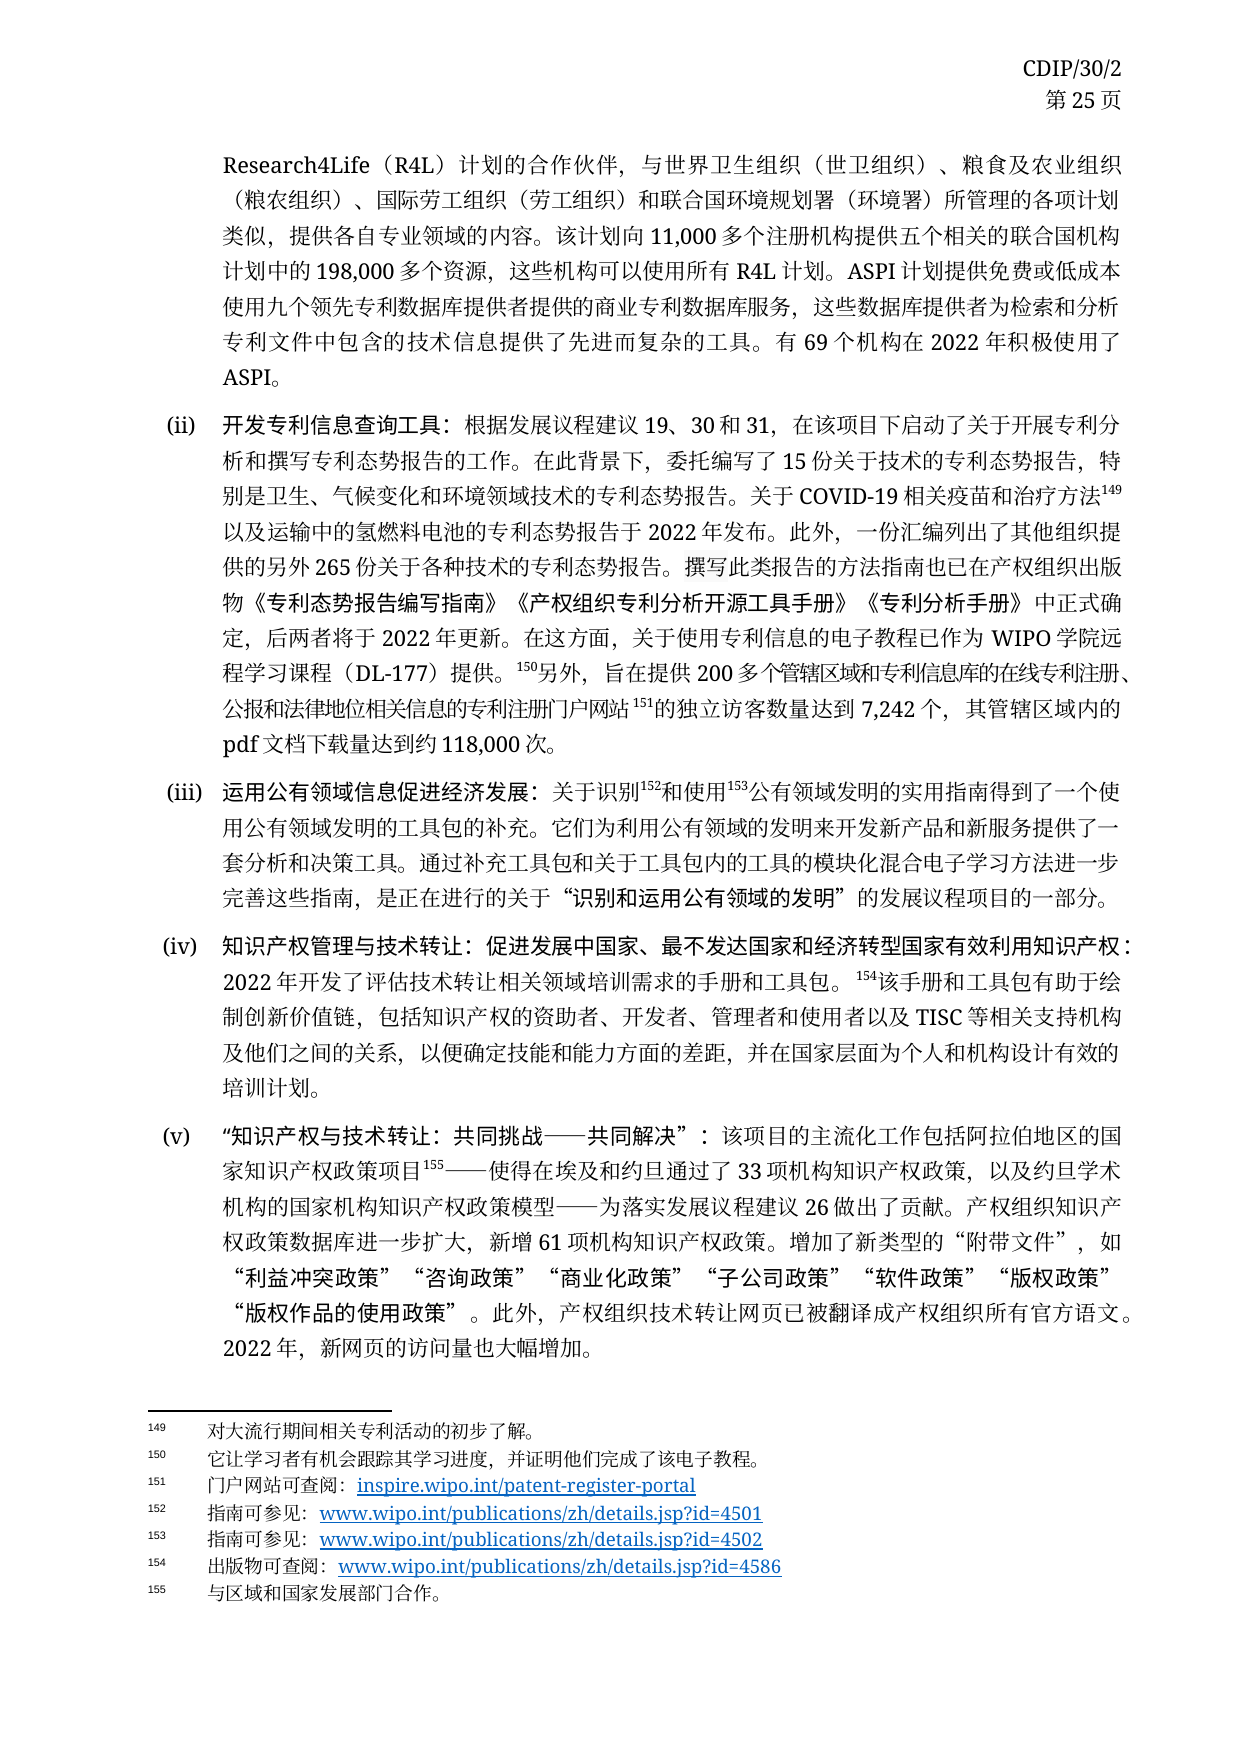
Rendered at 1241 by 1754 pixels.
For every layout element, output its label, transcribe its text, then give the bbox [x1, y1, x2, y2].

list 运用公有领域信息促进经济发展：关于识别和使用公有领域发明的实用指南得到了一个使用公有领域发明的工具包的补充。它们为利用公有领域的发明来开发新产品和新服务提供了一套分析和决策工具。通过补充工具包和关于工具包内的工具的模块化混合电子学习方法进一步完善这些指南，是正在进行的关于“识别和运用公有领域的发明”的发展议程项目的一部分。 [166, 771, 1122, 913]
list “知识产权与技术转让：共同挑战——共同解决”：该项目的主流化工作包括阿拉伯地区的国家知识产权政策项目——使得在埃及和约旦通过了33项机构知识产权政策，以及约旦学术机构的国家机构知识产权政策模型——为落实发展议程建议26做出了贡献。产权组织知识产权政策数据库进一步扩大，新增61项机构知识产权政策。增加了新类型的“附带文件”，如“利益冲突政策”“咨询政策”“商业化政策”“子公司政策”“软件政策”“版权政策”“版权作品的使用政策”。此外，产权组织技术转让网页已被翻译成产权组织所有官方语文。2022年，新网页的访问量也大幅增加。 [162, 1115, 1122, 1363]
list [166, 144, 1122, 392]
list 开发专利信息查询工具：根据发展议程建议19、30和31，在该项目下启动了关于开展专利分析和撰写专利态势报告的工作。在此背景下，委托编写了15份关于技术的专利态势报告，特别是卫生、气候变化和环境领域技术的专利态势报告。关于COVID-19相关疫苗和治疗方法以及运输中的氢燃料电池的专利态势报告于2022年发布。此外，一份汇编列出了其他组织提供的另外265份关于各种技术的专利态势报告。撰写此类报告的方法指南也已在产权组织出版物《专利态势报告编写指南》《产权组织专利分析开源工具手册》《专利分析手册》中正式确定，后两者将于2022年更新。在这方面，关于使用专利信息的电子教程已作为WIPO学院远程学习课程（DL-177）提供。另外，旨在提供200多个管辖区域和专利信息库的在线专利注册、公报和法律地位相关信息的专利注册门户网站的独立访客数量达到7,242个，其管辖区域内的pdf文档下载量达到约118,000次。 [166, 405, 1122, 759]
list 知识产权管理与技术转让：促进发展中国家、最不发达国家和经济转型国家有效利用知识产权：2022年开发了评估技术转让相关领域培训需求的手册和工具包。该手册和工具包有助于绘制创新价值链，包括知识产权的资助者、开发者、管理者和使用者以及TISC等相关支持机构及他们之间的关系，以便确定技能和能力方面的差距，并在国家层面为个人和机构设计有效的培训计划。 [162, 926, 1122, 1103]
